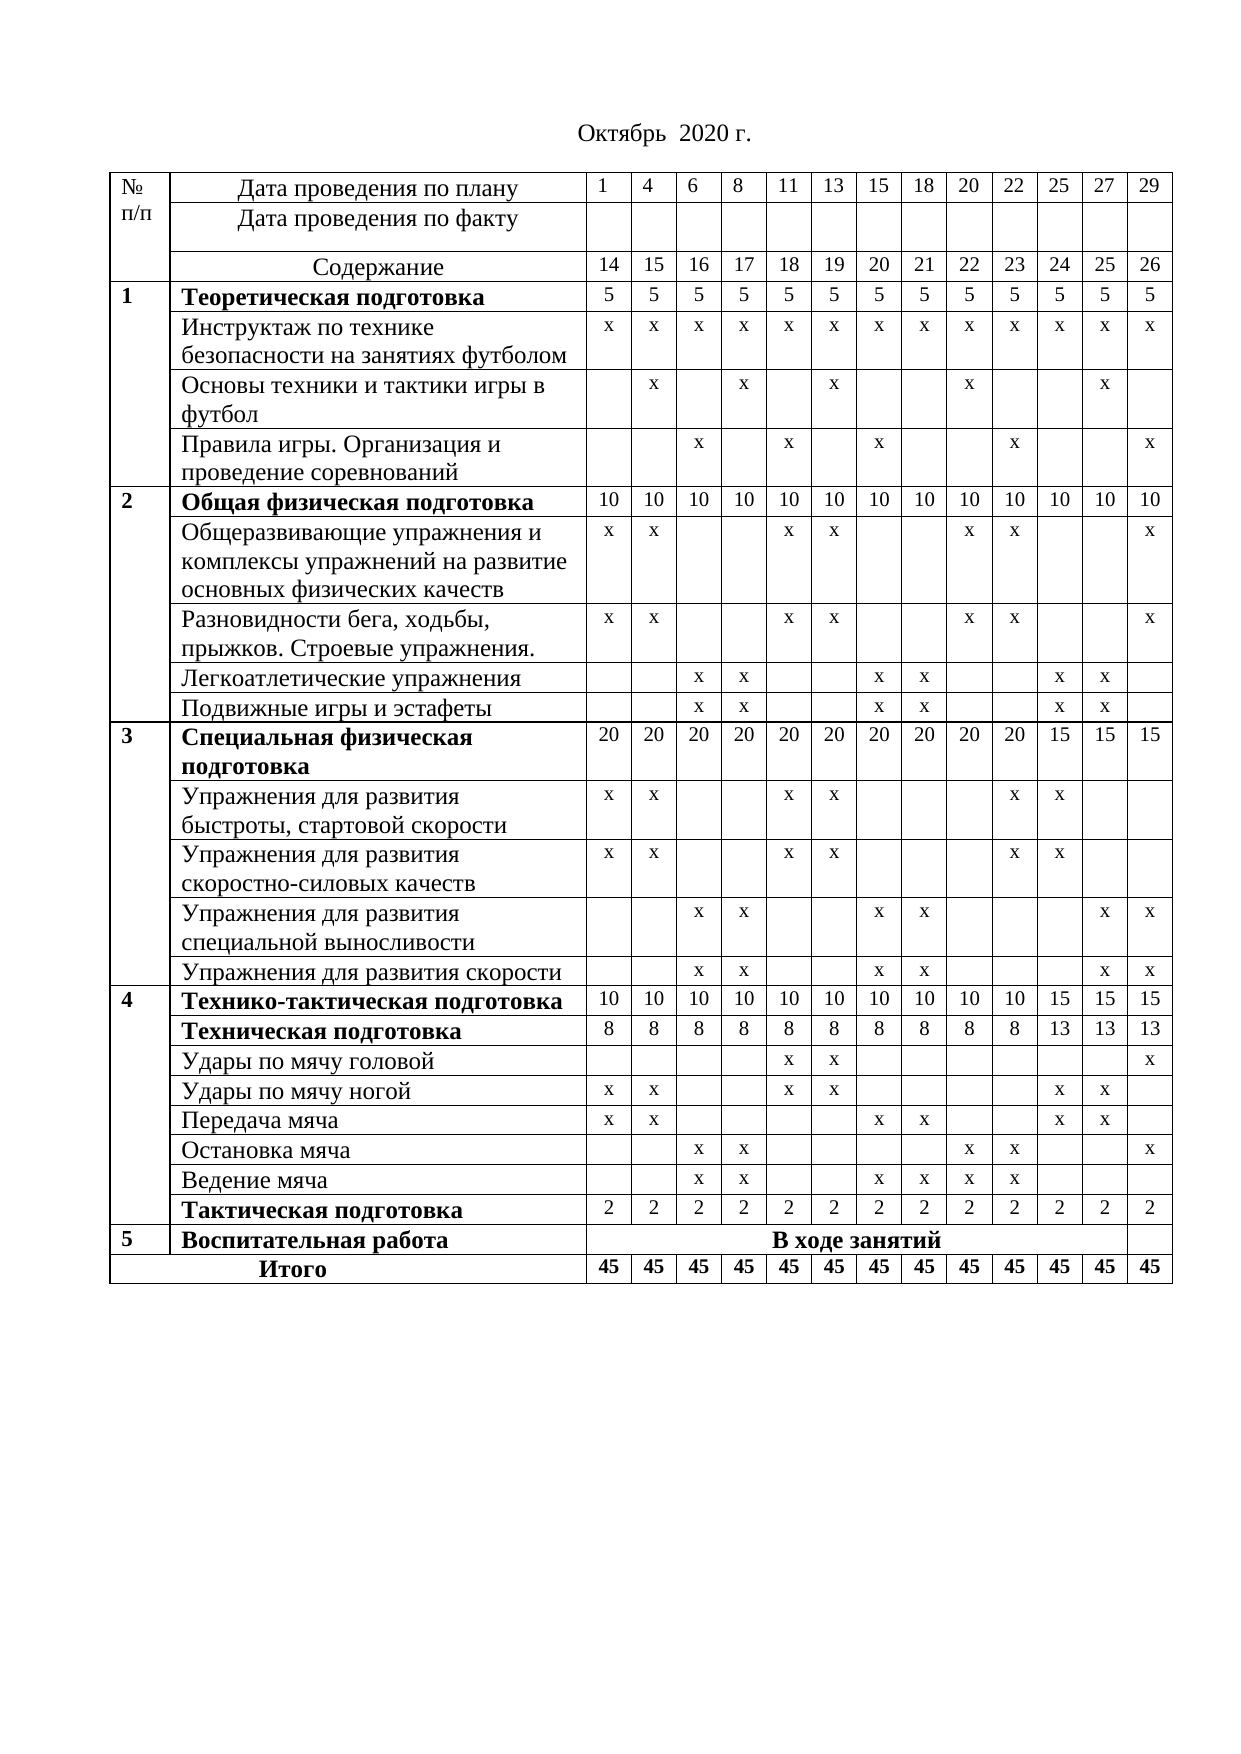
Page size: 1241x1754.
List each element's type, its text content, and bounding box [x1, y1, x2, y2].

table_cell х [857, 957, 901, 985]
table_cell 2 [1038, 1195, 1082, 1224]
table_cell 5 [857, 282, 901, 311]
table_cell 8 [632, 1016, 676, 1045]
table_cell 24 [1038, 252, 1082, 281]
table_cell [677, 1046, 721, 1075]
table_cell [677, 781, 721, 838]
table_cell х [722, 957, 766, 985]
table_cell х [902, 1165, 946, 1194]
table_cell [632, 663, 676, 692]
table_cell 2 [947, 1195, 992, 1224]
table_cell 8 [857, 1016, 901, 1045]
table_cell 20 [857, 723, 901, 780]
table_cell Техническая подготовка [171, 1016, 586, 1045]
table_cell [857, 370, 901, 428]
table_cell [1128, 840, 1172, 897]
table_cell [677, 517, 721, 603]
table_cell [1083, 840, 1127, 897]
table_cell [812, 203, 856, 251]
table_header № п/п [111, 173, 169, 281]
table_cell х [1128, 517, 1172, 603]
table_cell Подвижные игры и эстафеты [171, 693, 586, 721]
table_cell х [1083, 1106, 1127, 1134]
table_cell [632, 429, 676, 486]
table_cell [993, 1046, 1037, 1075]
table_cell [587, 693, 631, 721]
table_cell х [812, 1076, 856, 1104]
table_cell Упражнения для развития скоростно-силовых качеств [171, 840, 586, 897]
table_cell 5 [1038, 282, 1082, 311]
table_cell х [1038, 781, 1082, 838]
table_cell [947, 663, 992, 692]
table_cell 45 [1083, 1255, 1127, 1283]
table_cell [1128, 203, 1172, 251]
table_cell [767, 370, 811, 428]
table_cell х [857, 898, 901, 956]
table_cell 19 [812, 252, 856, 281]
table_cell [587, 370, 631, 428]
table_cell 2 [812, 1195, 856, 1224]
table_cell 5 [993, 282, 1037, 311]
table_cell 13 [1038, 1016, 1082, 1045]
table_cell [947, 781, 992, 838]
table_cell х [993, 1165, 1037, 1194]
table_cell 10 [767, 986, 811, 1015]
table_cell 10 [993, 487, 1037, 516]
table_cell 2 [993, 1195, 1037, 1224]
table_cell х [1128, 312, 1172, 369]
table_cell [1083, 1165, 1127, 1194]
table_cell Общая физическая подготовка [171, 487, 586, 516]
table_cell х [632, 1106, 676, 1134]
table_cell х [722, 312, 766, 369]
table_cell 20 [947, 723, 992, 780]
table_header 6 [677, 173, 721, 202]
table_cell х [857, 312, 901, 369]
table_cell Общеразвивающие упражнения и комплексы упражнений на развитие основных физических качеств [171, 517, 586, 603]
table_cell [812, 898, 856, 956]
table_cell 15 [1083, 723, 1127, 780]
table_cell [993, 693, 1037, 721]
table_cell [767, 1165, 811, 1194]
table_cell [767, 1135, 811, 1164]
table_cell х [902, 693, 946, 721]
table_cell [632, 1165, 676, 1194]
table_cell 10 [677, 487, 721, 516]
table_cell 8 [587, 1016, 631, 1045]
table_cell х [587, 1076, 631, 1104]
table_cell х [857, 1106, 901, 1134]
table_cell х [767, 312, 811, 369]
table_cell [1038, 957, 1082, 985]
table_cell 5 [677, 282, 721, 311]
table_cell х [1128, 898, 1172, 956]
table_cell [812, 693, 856, 721]
table_cell [812, 1165, 856, 1194]
table_cell х [1038, 1106, 1082, 1134]
table_cell х [1083, 693, 1127, 721]
table_cell [1038, 429, 1082, 486]
table_cell Итого [111, 1255, 586, 1283]
table_cell 14 [587, 252, 631, 281]
table_cell 20 [812, 723, 856, 780]
table_cell х [902, 663, 946, 692]
table_cell 23 [993, 252, 1037, 281]
table_cell 18 [767, 252, 811, 281]
table_cell 20 [767, 723, 811, 780]
table_cell 45 [857, 1255, 901, 1283]
table_cell [722, 781, 766, 838]
table_cell 20 [993, 723, 1037, 780]
table_cell 10 [677, 986, 721, 1015]
table_cell [947, 957, 992, 985]
table_cell В ходе занятий [587, 1225, 1127, 1253]
table_header 11 [767, 173, 811, 202]
table_cell [587, 429, 631, 486]
table_cell 2 [722, 1195, 766, 1224]
table_cell 5 [767, 282, 811, 311]
table_cell 10 [902, 986, 946, 1015]
table_cell 10 [722, 986, 766, 1015]
table_cell 45 [993, 1255, 1037, 1283]
table_cell Правила игры. Организация и проведение соревнований [171, 429, 586, 486]
table_cell 20 [902, 723, 946, 780]
table_cell [902, 203, 946, 251]
text Октябрь 2020 г. [177, 118, 1152, 147]
table_cell Легкоатлетические упражнения [171, 663, 586, 692]
table_cell 15 [1038, 986, 1082, 1015]
table_cell х [677, 663, 721, 692]
table_cell [722, 1106, 766, 1134]
table_cell [812, 957, 856, 985]
table_header 27 [1083, 173, 1127, 202]
table_cell [857, 203, 901, 251]
table_cell х [812, 1046, 856, 1075]
table_cell 15 [632, 252, 676, 281]
table_cell х [722, 693, 766, 721]
table_cell [767, 1106, 811, 1134]
table_cell х [677, 898, 721, 956]
table_header Дата проведения по плану [171, 173, 586, 202]
table_cell [722, 517, 766, 603]
table_cell Технико-тактическая подготовка [171, 986, 586, 1015]
table_cell х [677, 429, 721, 486]
table_cell 10 [1038, 487, 1082, 516]
table_cell 20 [857, 252, 901, 281]
table_cell [993, 1106, 1037, 1134]
table_cell х [722, 663, 766, 692]
table_cell 5 [902, 282, 946, 311]
table_cell [632, 1135, 676, 1164]
table_cell х [632, 312, 676, 369]
table_cell [1128, 663, 1172, 692]
table_cell 8 [993, 1016, 1037, 1045]
table_cell [993, 663, 1037, 692]
table_cell 8 [722, 1016, 766, 1045]
table_cell [993, 370, 1037, 428]
table_cell 17 [722, 252, 766, 281]
table_cell х [632, 604, 676, 662]
table_cell х [1128, 429, 1172, 486]
table_cell [902, 1076, 946, 1104]
table_cell [632, 203, 676, 251]
table_cell х [1128, 1046, 1172, 1075]
table_cell 2 [677, 1195, 721, 1224]
table_cell [1038, 203, 1082, 251]
table_header 8 [722, 173, 766, 202]
table_cell 5 [1128, 282, 1172, 311]
table_cell 10 [1083, 487, 1127, 516]
table_cell [1038, 370, 1082, 428]
table_cell [722, 429, 766, 486]
table_cell 4 [111, 986, 169, 1224]
table_cell [857, 840, 901, 897]
table_cell 10 [857, 487, 901, 516]
table_cell [812, 1106, 856, 1134]
table_cell 10 [632, 487, 676, 516]
table_cell 45 [812, 1255, 856, 1283]
table_header 22 [993, 173, 1037, 202]
table_cell [767, 663, 811, 692]
table_cell х [1083, 663, 1127, 692]
table_cell [947, 693, 992, 721]
table_cell [587, 957, 631, 985]
table_cell 10 [632, 986, 676, 1015]
table_cell 20 [722, 723, 766, 780]
table_cell Упражнения для развития специальной выносливости [171, 898, 586, 956]
table_cell х [857, 663, 901, 692]
table_cell [632, 957, 676, 985]
table_cell х [677, 957, 721, 985]
table_cell х [632, 840, 676, 897]
table_header 15 [857, 173, 901, 202]
table_cell х [812, 604, 856, 662]
table_cell х [722, 1135, 766, 1164]
table_cell 26 [1128, 252, 1172, 281]
table_cell [587, 1135, 631, 1164]
table_cell 45 [587, 1255, 631, 1283]
table_cell [902, 604, 946, 662]
table_cell [1038, 1135, 1082, 1164]
table_cell 45 [632, 1255, 676, 1283]
table_cell [1038, 1165, 1082, 1194]
table_cell х [993, 312, 1037, 369]
table_cell [812, 663, 856, 692]
table_cell Упражнения для развития скорости [171, 957, 586, 985]
table_cell 2 [111, 487, 169, 721]
table_cell 10 [722, 487, 766, 516]
table_cell [993, 957, 1037, 985]
table_cell х [767, 604, 811, 662]
table_cell 10 [587, 487, 631, 516]
table_cell х [993, 517, 1037, 603]
table_cell х [1038, 693, 1082, 721]
table_cell [1128, 1225, 1172, 1253]
table_cell [677, 1076, 721, 1104]
table_cell [1038, 604, 1082, 662]
table_cell [947, 1076, 992, 1104]
table_cell [722, 1076, 766, 1104]
table_cell [857, 1046, 901, 1075]
table_cell 2 [767, 1195, 811, 1224]
table_cell 10 [587, 986, 631, 1015]
table_cell 45 [947, 1255, 992, 1283]
table_cell х [632, 370, 676, 428]
table_cell [857, 1135, 901, 1164]
table_header 29 [1128, 173, 1172, 202]
table_cell х [767, 517, 811, 603]
table_cell х [767, 1046, 811, 1075]
table_cell х [587, 517, 631, 603]
table_cell 5 [1083, 282, 1127, 311]
table_cell [1128, 1076, 1172, 1104]
table_cell х [767, 429, 811, 486]
table_cell Удары по мячу ногой [171, 1076, 586, 1104]
table_cell Разновидности бега, ходьбы, прыжков. Строевые упражнения. [171, 604, 586, 662]
table_cell 5 [947, 282, 992, 311]
table_cell 45 [722, 1255, 766, 1283]
table_cell 8 [947, 1016, 992, 1045]
table_cell 5 [812, 282, 856, 311]
table_cell х [1128, 957, 1172, 985]
table_cell [587, 898, 631, 956]
table_header 25 [1038, 173, 1082, 202]
table_cell Специальная физическая подготовка [171, 723, 586, 780]
table_cell х [1128, 604, 1172, 662]
table_cell Теоретическая подготовка [171, 282, 586, 311]
table_cell х [1083, 957, 1127, 985]
table_cell [1083, 604, 1127, 662]
table_cell [767, 957, 811, 985]
table_cell [767, 203, 811, 251]
table_cell х [947, 1135, 992, 1164]
table_cell х [902, 957, 946, 985]
table_cell 45 [1038, 1255, 1082, 1283]
table_cell х [1038, 840, 1082, 897]
table_cell Дата проведения по факту [171, 203, 586, 251]
table_cell [902, 781, 946, 838]
table_cell х [1038, 663, 1082, 692]
table_cell 8 [767, 1016, 811, 1045]
table_cell Удары по мячу головой [171, 1046, 586, 1075]
table_cell [1083, 781, 1127, 838]
table_cell х [993, 429, 1037, 486]
table_cell х [947, 1165, 992, 1194]
table_cell 3 [111, 723, 169, 985]
table_cell 10 [902, 487, 946, 516]
table_cell 2 [632, 1195, 676, 1224]
table_cell 20 [587, 723, 631, 780]
table_cell [677, 604, 721, 662]
table_cell 8 [677, 1016, 721, 1045]
table_cell [812, 429, 856, 486]
table_cell х [677, 1135, 721, 1164]
table_cell х [1128, 1135, 1172, 1164]
table_cell [587, 203, 631, 251]
table_cell [722, 840, 766, 897]
table_cell [632, 1046, 676, 1075]
table_cell 15 [1128, 723, 1172, 780]
table_cell [947, 429, 992, 486]
table_cell 45 [677, 1255, 721, 1283]
table_cell 45 [767, 1255, 811, 1283]
table_cell 15 [1083, 986, 1127, 1015]
table_cell х [587, 312, 631, 369]
table_cell х [947, 370, 992, 428]
table_cell 5 [587, 282, 631, 311]
table_cell х [1083, 898, 1127, 956]
table_cell х [902, 1106, 946, 1134]
table_cell [902, 1135, 946, 1164]
table_cell х [1038, 312, 1082, 369]
table_cell х [947, 517, 992, 603]
table_cell [1128, 1165, 1172, 1194]
table_cell [722, 604, 766, 662]
table_cell х [767, 1076, 811, 1104]
table_cell 15 [1038, 723, 1082, 780]
table_cell [722, 1046, 766, 1075]
table_header 4 [632, 173, 676, 202]
table_cell х [632, 1076, 676, 1104]
table_cell Воспитательная работа [171, 1225, 586, 1253]
table_cell 10 [947, 986, 992, 1015]
table_cell [993, 1076, 1037, 1104]
table_cell х [587, 781, 631, 838]
table_cell 13 [1128, 1016, 1172, 1045]
table_cell 5 [722, 282, 766, 311]
table_cell [947, 898, 992, 956]
table_cell [587, 1165, 631, 1194]
table_cell [677, 840, 721, 897]
table_cell 22 [947, 252, 992, 281]
table_cell [677, 203, 721, 251]
table_cell 10 [812, 986, 856, 1015]
table_cell х [812, 517, 856, 603]
table_cell 5 [111, 1225, 169, 1253]
table_cell х [857, 693, 901, 721]
table_cell Тактическая подготовка [171, 1195, 586, 1224]
table_cell 5 [632, 282, 676, 311]
table_cell х [947, 312, 992, 369]
table_cell Основы техники и тактики игры в футбол [171, 370, 586, 428]
table_cell Содержание [171, 252, 586, 281]
table_header 18 [902, 173, 946, 202]
table_cell 25 [1083, 252, 1127, 281]
table_cell х [722, 1165, 766, 1194]
table_cell 10 [947, 487, 992, 516]
table_cell [947, 1046, 992, 1075]
table_cell х [1083, 370, 1127, 428]
table_cell Ведение мяча [171, 1165, 586, 1194]
table_cell [1083, 429, 1127, 486]
table_cell [857, 604, 901, 662]
table_cell х [857, 429, 901, 486]
table_cell х [767, 781, 811, 838]
table_cell [1128, 693, 1172, 721]
table_cell х [902, 312, 946, 369]
table_cell 2 [587, 1195, 631, 1224]
table_cell х [812, 370, 856, 428]
table_cell х [812, 840, 856, 897]
table_cell [993, 203, 1037, 251]
table_cell [1128, 370, 1172, 428]
table_cell х [587, 1106, 631, 1134]
table_cell х [587, 840, 631, 897]
table_cell 13 [1083, 1016, 1127, 1045]
table_cell [1128, 781, 1172, 838]
table_cell х [993, 604, 1037, 662]
table_cell х [947, 604, 992, 662]
table_cell х [722, 370, 766, 428]
table_cell Упражнения для развития быстроты, стартовой скорости [171, 781, 586, 838]
table_cell х [1038, 1076, 1082, 1104]
table_cell х [812, 781, 856, 838]
table_header 20 [947, 173, 992, 202]
table_cell 16 [677, 252, 721, 281]
table_cell [1083, 203, 1127, 251]
table_cell х [677, 693, 721, 721]
table_cell х [587, 604, 631, 662]
table_cell 45 [902, 1255, 946, 1283]
table_cell х [1083, 1076, 1127, 1104]
table_cell [587, 1046, 631, 1075]
table_cell [632, 693, 676, 721]
table_cell Передача мяча [171, 1106, 586, 1134]
table_cell [767, 898, 811, 956]
table_cell [902, 840, 946, 897]
table_cell [677, 370, 721, 428]
table_cell [947, 1106, 992, 1134]
table_cell 21 [902, 252, 946, 281]
table_cell Инструктаж по технике безопасности на занятиях футболом [171, 312, 586, 369]
table_cell [632, 898, 676, 956]
table_cell 20 [632, 723, 676, 780]
table_cell 20 [677, 723, 721, 780]
table_cell [767, 693, 811, 721]
table_cell х [632, 517, 676, 603]
table_cell 10 [812, 487, 856, 516]
table_cell 2 [1083, 1195, 1127, 1224]
table_cell х [993, 781, 1037, 838]
table_cell [857, 1076, 901, 1104]
table_cell [902, 370, 946, 428]
table_cell х [677, 312, 721, 369]
table_cell [587, 663, 631, 692]
table_cell [722, 203, 766, 251]
table_cell х [993, 1135, 1037, 1164]
table_cell х [1083, 312, 1127, 369]
table_cell х [677, 1165, 721, 1194]
table_cell х [857, 1165, 901, 1194]
table_header 1 [587, 173, 631, 202]
table_cell [1038, 898, 1082, 956]
table_cell [902, 429, 946, 486]
table_cell [857, 781, 901, 838]
table_cell [857, 517, 901, 603]
table_cell [947, 840, 992, 897]
table_cell [812, 1135, 856, 1164]
table_cell х [722, 898, 766, 956]
table_cell [947, 203, 992, 251]
table_cell 45 [1128, 1255, 1172, 1283]
table_cell [902, 1046, 946, 1075]
table_cell [902, 517, 946, 603]
table_cell 1 [111, 282, 169, 486]
table_cell 10 [767, 487, 811, 516]
table_cell [993, 898, 1037, 956]
table_cell х [632, 781, 676, 838]
table_cell х [767, 840, 811, 897]
table_cell [677, 1106, 721, 1134]
table_cell х [993, 840, 1037, 897]
table_cell 2 [1128, 1195, 1172, 1224]
table_cell х [902, 898, 946, 956]
table_cell х [812, 312, 856, 369]
table_cell 15 [1128, 986, 1172, 1015]
table_cell [1083, 517, 1127, 603]
table_cell [1083, 1135, 1127, 1164]
table_cell 2 [857, 1195, 901, 1224]
table_cell 8 [902, 1016, 946, 1045]
table_cell 8 [812, 1016, 856, 1045]
table_header 13 [812, 173, 856, 202]
table_cell [1038, 1046, 1082, 1075]
table_cell 10 [857, 986, 901, 1015]
table_cell [1038, 517, 1082, 603]
table_cell Остановка мяча [171, 1135, 586, 1164]
table_cell 2 [902, 1195, 946, 1224]
table_cell 10 [1128, 487, 1172, 516]
table_cell 10 [993, 986, 1037, 1015]
table_cell [1083, 1046, 1127, 1075]
table_cell [1128, 1106, 1172, 1134]
